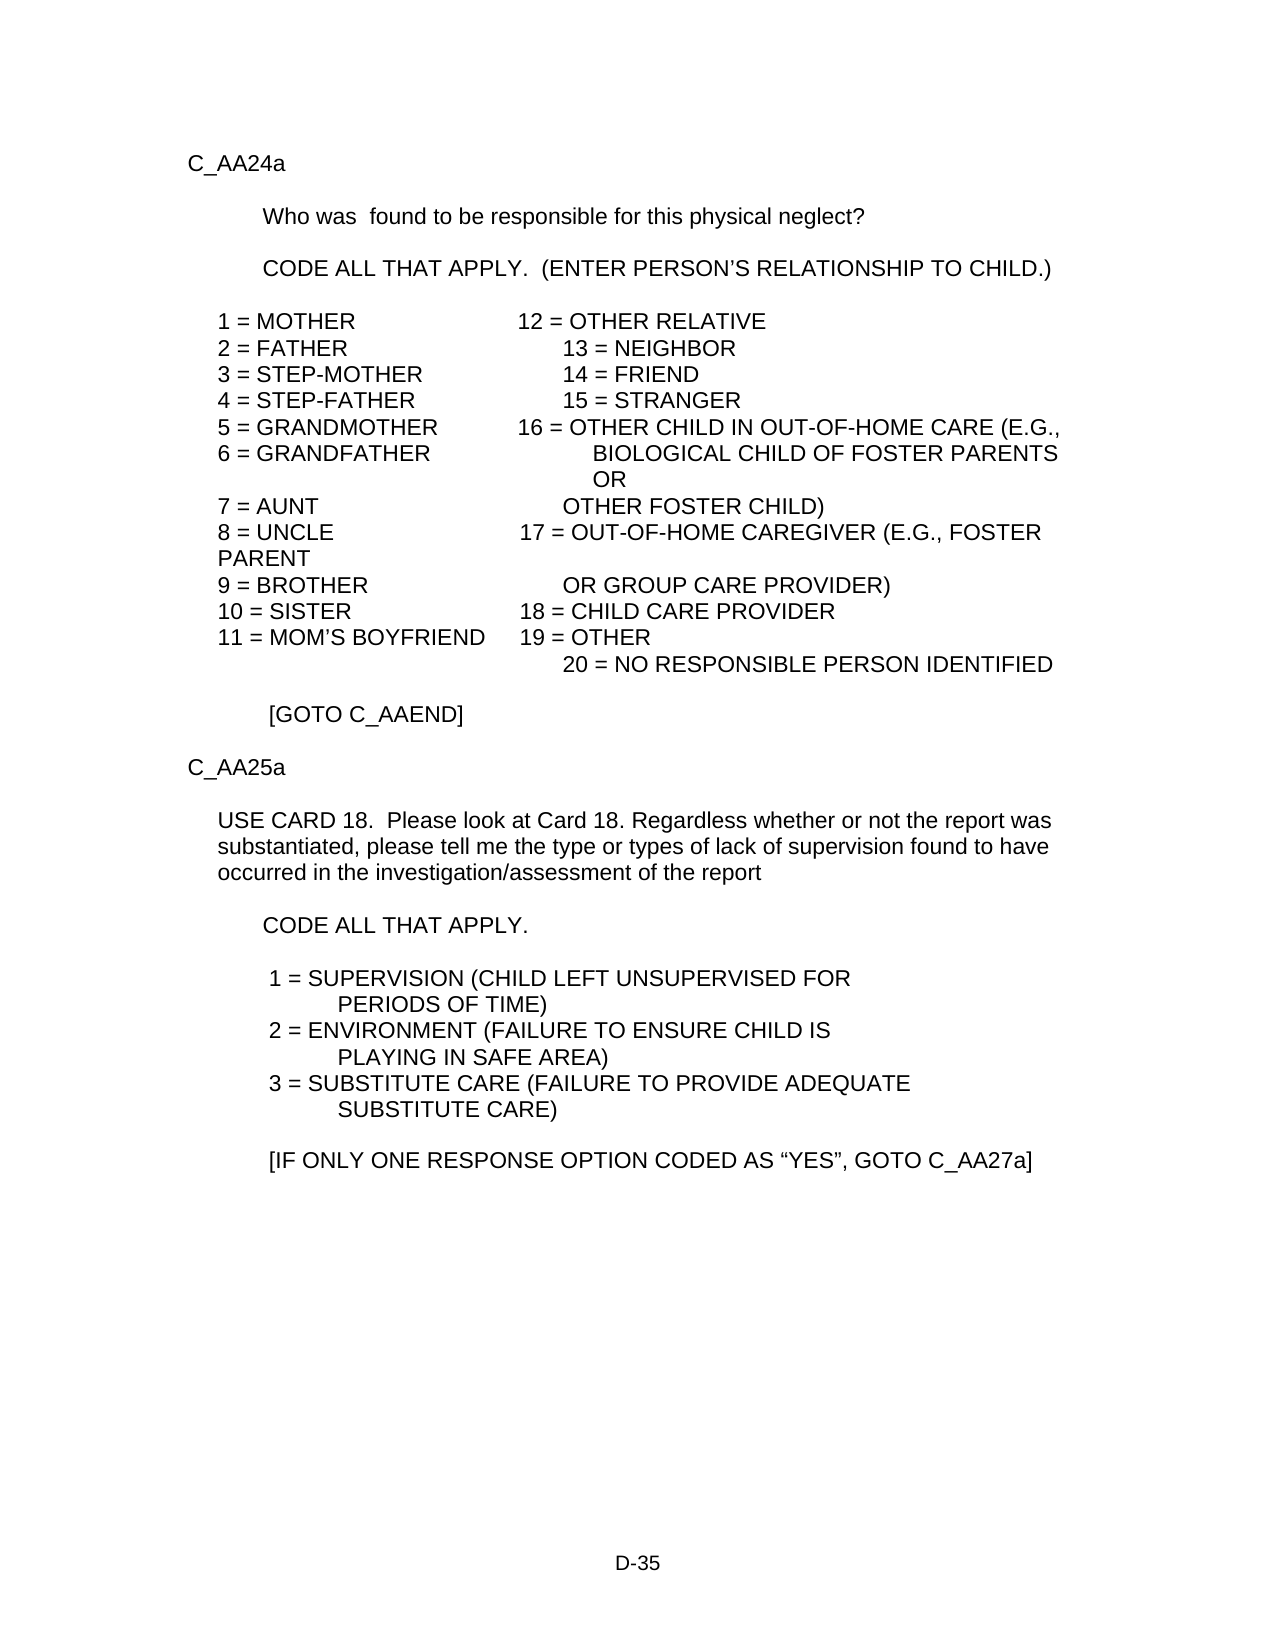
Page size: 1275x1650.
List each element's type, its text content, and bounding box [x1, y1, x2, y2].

text CODE ALL THAT APPLY. (ENTER PERSON’S RELATIONSHIP TO CHILD.) [187, 255, 1087, 282]
text 9 = BROTHER OR GROUP CARE PROVIDER) [217, 572, 1087, 598]
text 1 = SUPERVISION (CHILD LEFT UNSUPERVISED FOR [187, 965, 1087, 991]
text 20 = no responsible person identified [517, 651, 1087, 677]
text C_AA24a [187, 150, 1087, 176]
text 10 = SISTER 18 = CHILD CARE PROVIDER [217, 598, 1087, 624]
text 6 = GRANDFATHER BIOLOGICAL CHILD OF FOSTER PARENTS OR [217, 440, 1087, 493]
text 5 = GRANDMOTHER 16 = OTHER CHILD IN OUT-OF-HOME CARE (E.G., [217, 413, 1087, 440]
text CODE ALL THAT APPLY. [187, 912, 1087, 938]
text [GOTO C_AAEND] [187, 701, 1087, 727]
text 2 = FATHER 13 = NEIGHBOR [217, 334, 1087, 361]
text 2 = ENVIRONMENT (FAILURE TO ENSURE CHILD IS [187, 1017, 1087, 1044]
text Who was found to be responsible for this physical neglect? [187, 203, 1087, 229]
text USE CARD 18. Please look at Card 18. Regardless whether or not the report was substantiated, please tell me the type or types of lack of supervision found to have occurred in the investigation/assessment of the report [217, 807, 1087, 886]
text C_AA25a [187, 754, 1087, 780]
text 8 = UNCLE 17 = OUT-OF-HOME CAREGIVER (E.G., FOSTER PARENT [217, 519, 1087, 572]
text 3 = STEP-MOTHER 14 = FRIEND [217, 361, 1087, 387]
text 3 = SUBSTITUTE CARE (FAILURE TO PROVIDE ADEQUATE [187, 1070, 1087, 1096]
text SUBSTITUTE CARE) [187, 1096, 1087, 1123]
text PERIODS OF TIME) [187, 991, 1087, 1017]
text PLAYING IN SAFE AREA) [187, 1044, 1087, 1070]
text 11 = MOM’S BOYFRIEND 19 = OTHER [217, 624, 1087, 651]
text 4 = STEP-FATHER 15 = STRANGER [217, 387, 1087, 413]
text 7 = AUNT OTHER FOSTER CHILD) [217, 493, 1087, 519]
text 1 = MOTHER 12 = OTHER RELATIVE [217, 308, 1087, 334]
text [IF ONLY ONE RESPONSE OPTION CODED AS “YES”, GOTO C_AA27a] [187, 1147, 1087, 1173]
